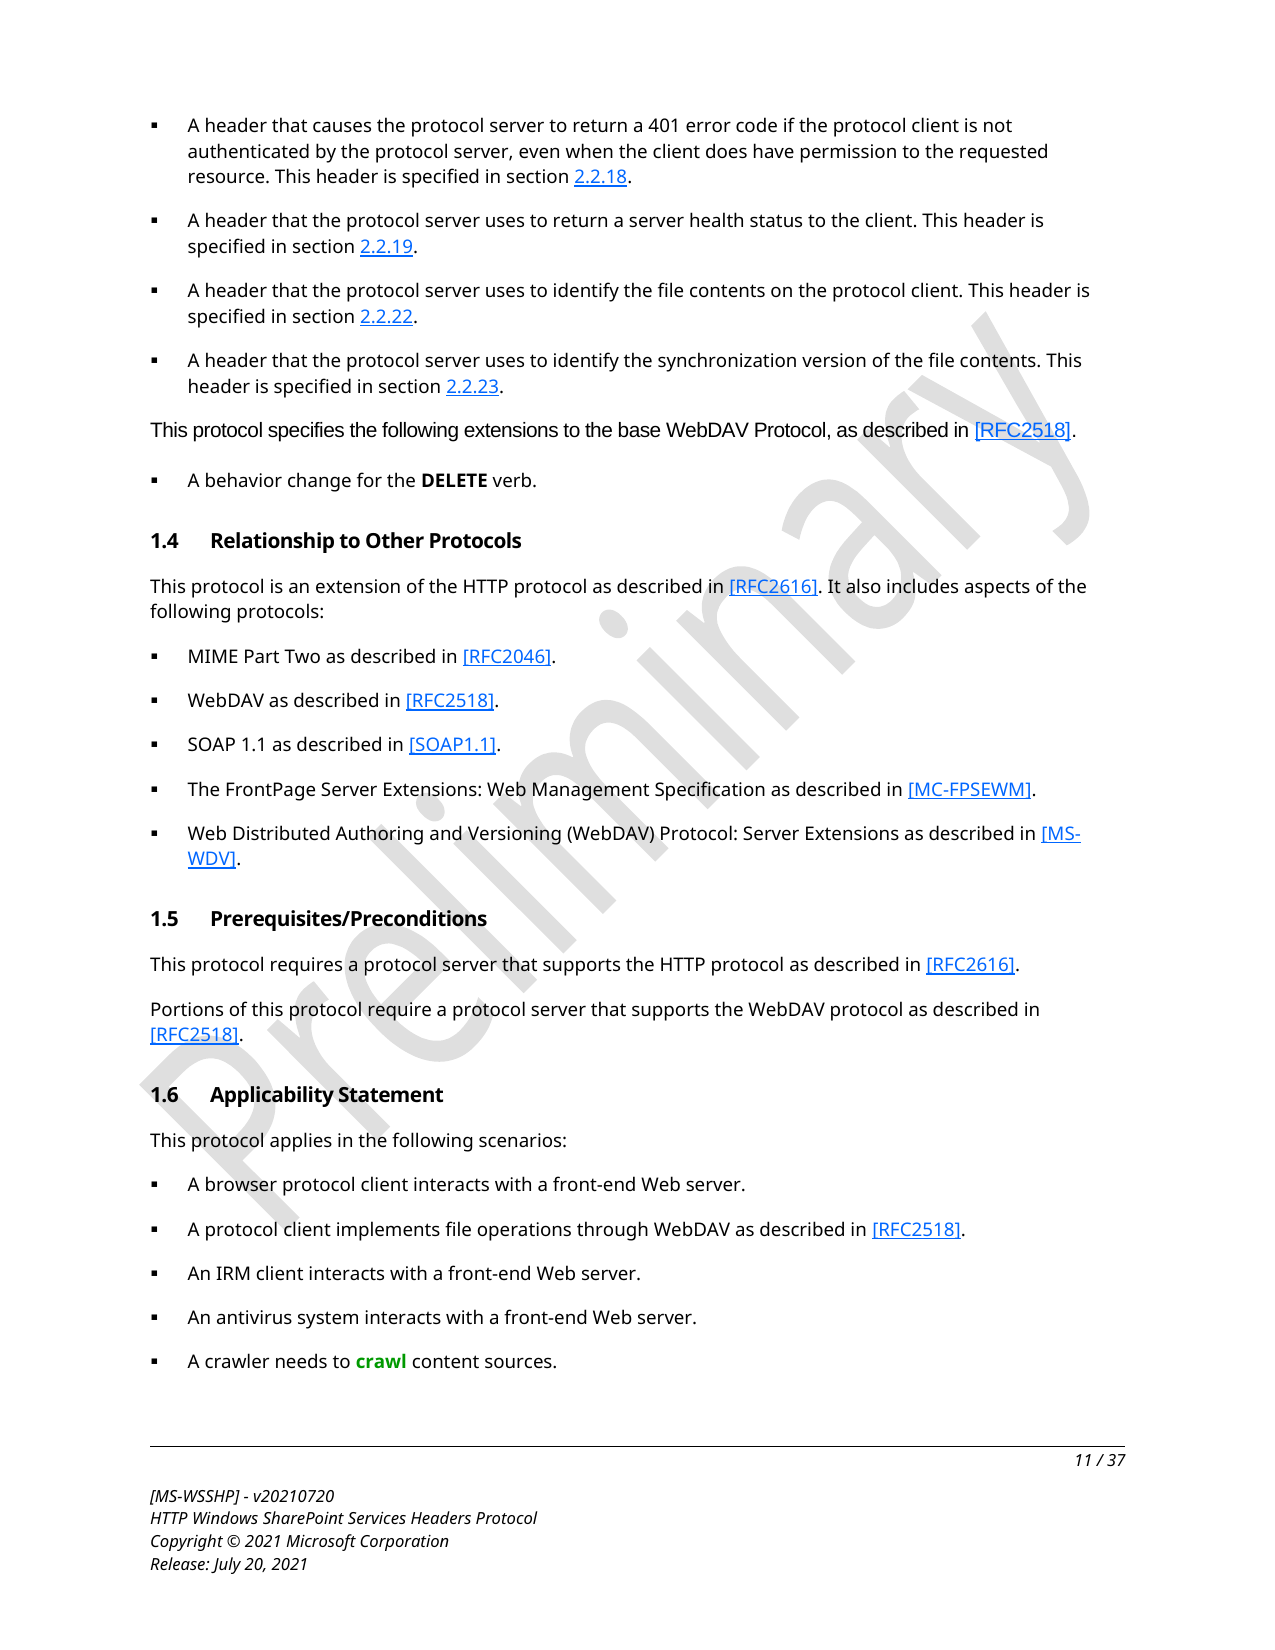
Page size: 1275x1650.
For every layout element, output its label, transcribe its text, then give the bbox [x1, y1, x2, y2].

list An IRM client interacts with a front-end Web server. [150, 1260, 1125, 1286]
text Portions of this protocol require a protocol server that supports the WebDAV protocol as described in [RFC2518]. [150, 996, 1125, 1047]
text This protocol applies in the following scenarios: [150, 1127, 1125, 1153]
text This protocol specifies the following extensions to the base WebDAV Protocol, as described in [RFC2518]. [150, 417, 1125, 442]
list A behavior change for the DELETE verb. [150, 467, 1125, 493]
list The FrontPage Server Extensions: Web Management Specification as described in [MC-FPSEWM]. [150, 776, 1125, 801]
subtitle Relationship to Other Protocols [150, 526, 1125, 554]
list A protocol client implements file operations through WebDAV as described in [RFC2518]. [150, 1216, 1125, 1242]
list Web Distributed Authoring and Versioning (WebDAV) Protocol: Server Extensions as described in [MS-WDV]. [150, 820, 1125, 871]
list A browser protocol client interacts with a front-end Web server. [150, 1172, 1125, 1197]
list A header that causes the protocol server to return a 401 error code if the protocol client is not authenticated by the protocol server, even when the client does have permission to the requested resource. This header is specified in section 2.2.18. [150, 112, 1125, 189]
list WebDAV as described in [RFC2518]. [150, 687, 1125, 713]
list SOAP 1.1 as described in [SOAP1.1]. [150, 732, 1125, 757]
text This protocol is an extension of the HTTP protocol as described in [RFC2616]. It also includes aspects of the following protocols: [150, 573, 1125, 624]
list MIME Part Two as described in [RFC2046]. [150, 643, 1125, 668]
list A header that the protocol server uses to return a server health status to the client. This header is specified in section 2.2.19. [150, 208, 1125, 259]
text This protocol requires a protocol server that supports the HTTP protocol as described in [RFC2616]. [150, 952, 1125, 977]
list A header that the protocol server uses to identify the file contents on the protocol client. This header is specified in section 2.2.22. [150, 278, 1125, 329]
list An antivirus system interacts with a front-end Web server. [150, 1304, 1125, 1330]
list A crawler needs to crawl content sources. [150, 1349, 1125, 1374]
subtitle Applicability Statement [150, 1080, 1125, 1109]
subtitle Prerequisites/Preconditions [150, 904, 1125, 933]
list A header that the protocol server uses to identify the synchronization version of the file contents. This header is specified in section 2.2.23. [150, 347, 1125, 398]
